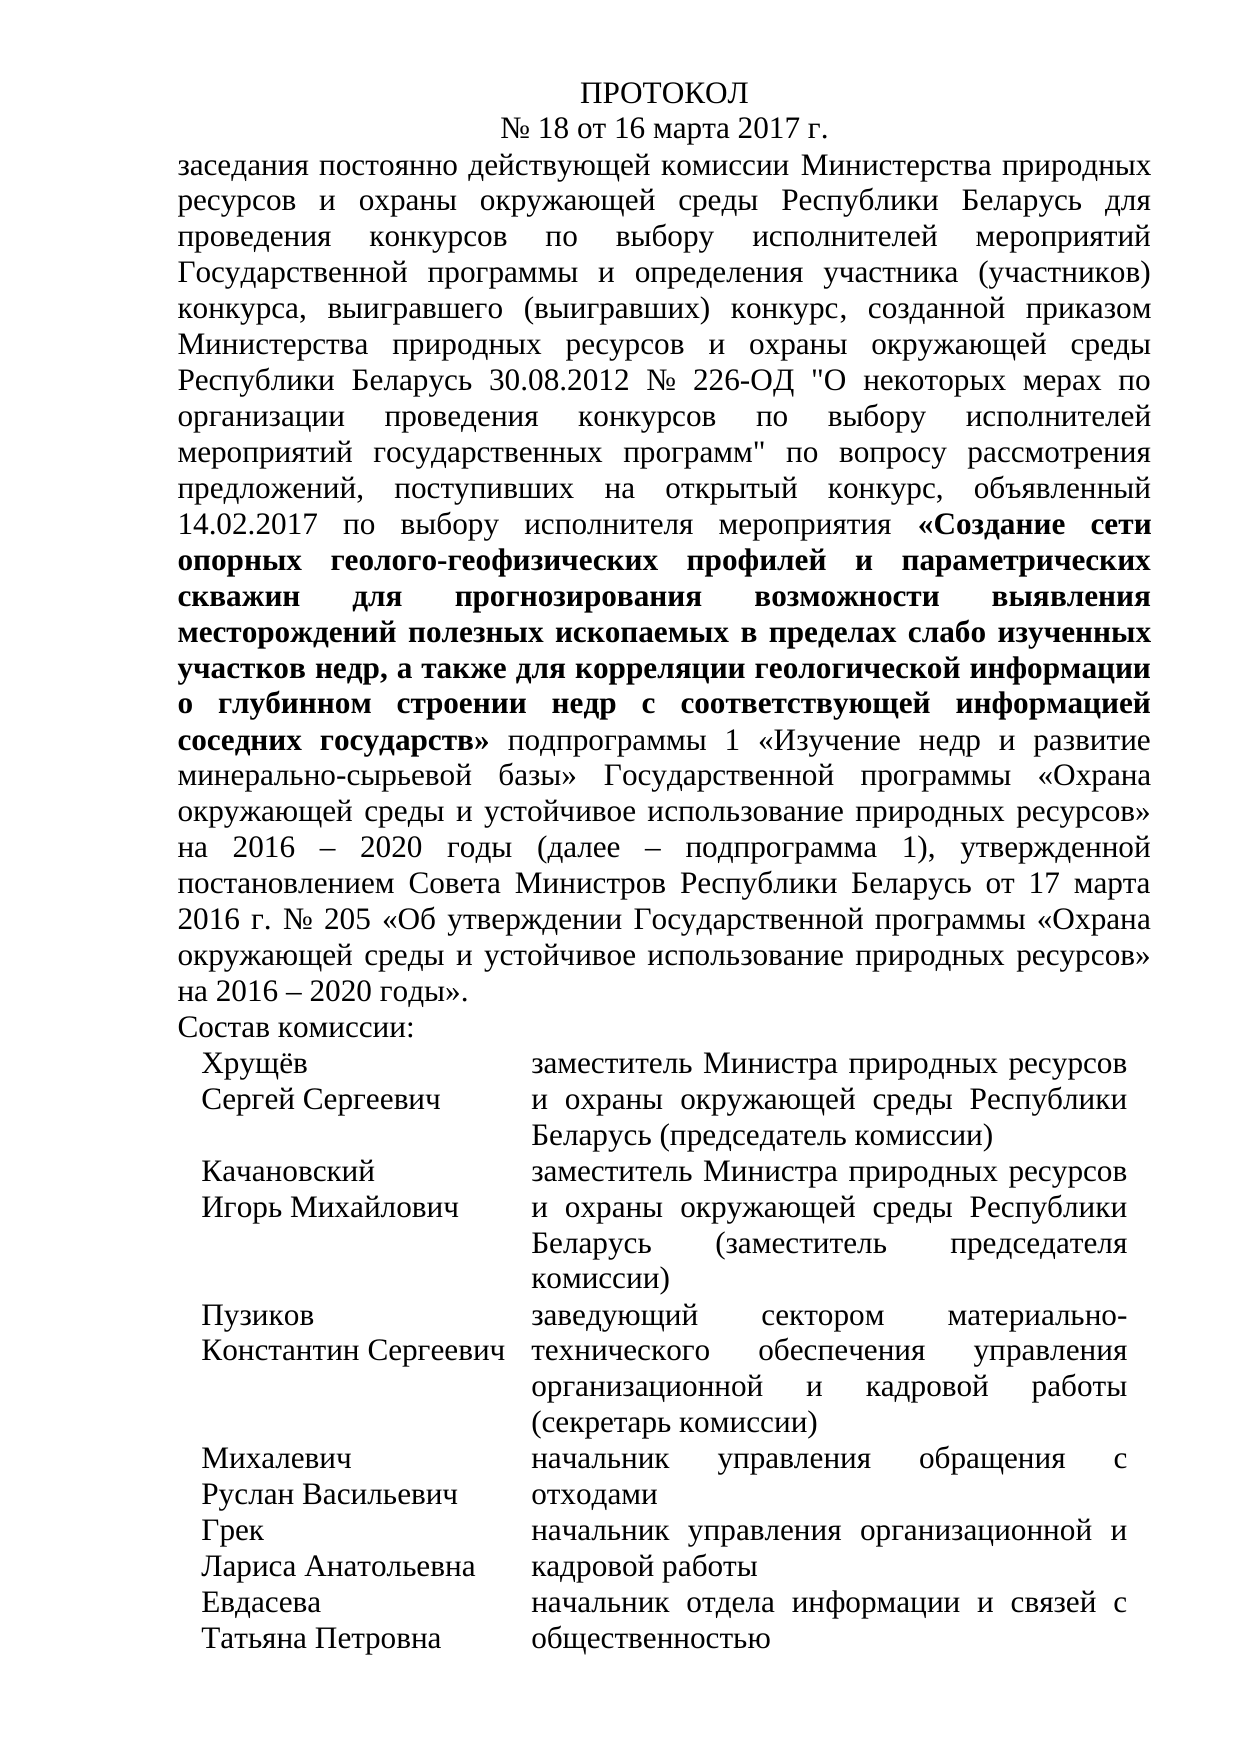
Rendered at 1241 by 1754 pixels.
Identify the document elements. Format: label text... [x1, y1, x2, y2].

table_cell Грек Лариса Анатольевна [190, 1511, 520, 1583]
text ПРОТОКОЛ [177, 74, 1152, 110]
table_header Хрущёв Сергей Сергеевич [190, 1044, 520, 1152]
text № 18 от 16 марта 2017 г. [177, 110, 1152, 146]
table_cell начальник управления обращения с отходами [520, 1440, 1139, 1511]
table_cell начальник отдела информации и связей с общественностью [520, 1583, 1139, 1655]
table_cell Михалевич Руслан Васильевич [190, 1440, 520, 1511]
text Состав комиссии: [177, 1008, 1152, 1044]
table_cell заместитель Министра природных ресурсов и охраны окружающей среды Республики Беларусь (заместитель председателя комиссии) [520, 1152, 1139, 1296]
text заседания постоянно действующей комиссии Министерства природных ресурсов и охраны окружающей среды Республики Беларусь для проведения конкурсов по выбору исполнителей мероприятий Государственной программы и определения участника (участников) конкурса, выигравшего (выигравших) конкурс, созданной приказом Министерства природных ресурсов и охраны окружающей среды Республики Беларусь 30.08.2012 № 226-ОД "О некоторых мерах по организации проведения конкурсов по выбору исполнителей мероприятий государственных программ" по вопросу рассмотрения предложений, поступивших на открытый конкурс, объявленный 14.02.2017 по выбору исполнителя мероприятия «Создание сети опорных геолого-геофизических профилей и параметрических скважин для прогнозирования возможности выявления месторождений полезных ископаемых в пределах слабо изученных участков недр, а также для корреляции геологической информации о глубинном строении недр с соответствующей информацией соседних государств» подпрограммы 1 «Изучение недр и развитие минерально-сырьевой базы» Государственной программы «Охрана окружающей среды и устойчивое использование природных ресурсов» на 2016 – 2020 годы (далее – подпрограмма 1), утвержденной постановлением Совета Министров Республики Беларусь от 17 марта 2016 г. № 205 «Об утверждении Государственной программы «Охрана окружающей среды и устойчивое использование природных ресурсов» на 2016 – 2020 годы». [177, 146, 1152, 1008]
table_cell Пузиков Константин Сергеевич [190, 1296, 520, 1439]
table_cell начальник управления организационной и кадровой работы [520, 1511, 1139, 1583]
table_cell заведующий сектором материально-технического обеспечения управления организационной и кадровой работы (секретарь комиссии) [520, 1296, 1139, 1439]
table_cell Евдасева Татьяна Петровна [190, 1583, 520, 1655]
table_header заместитель Министра природных ресурсов и охраны окружающей среды Республики Беларусь (председатель комиссии) [520, 1044, 1139, 1152]
table_cell Качановский Игорь Михайлович [190, 1152, 520, 1296]
